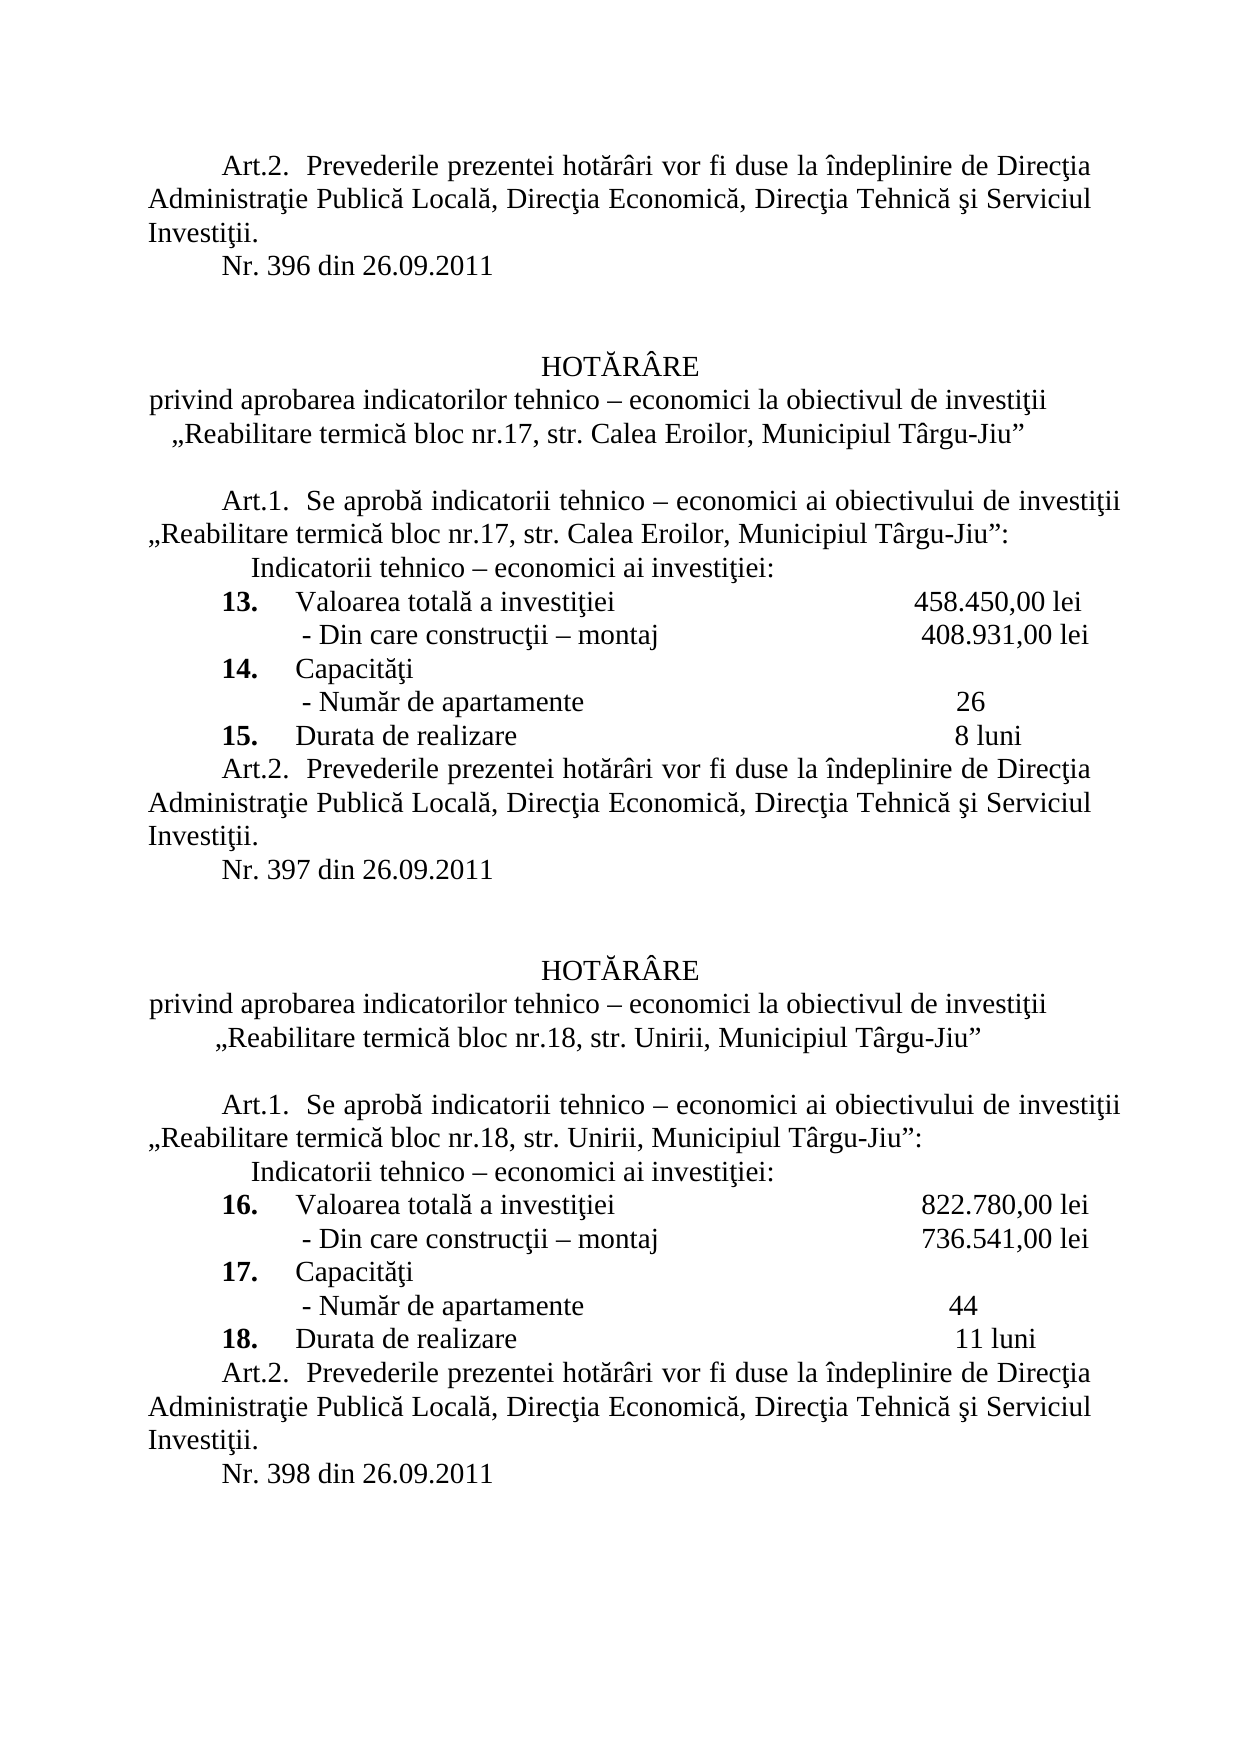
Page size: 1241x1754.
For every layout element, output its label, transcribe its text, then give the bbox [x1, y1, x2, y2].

list - Din care construcţii – montaj 736.541,00 lei [148, 1221, 1093, 1254]
list Durata de realizare 8 luni [148, 718, 1093, 751]
list - Din care construcţii – montaj 408.931,00 lei [148, 617, 1093, 651]
list Capacităţi [148, 651, 1093, 684]
text Nr. 396 din 26.09.2011 [148, 248, 1093, 282]
text Art.2. Prevederile prezentei hotărâri vor fi duse la îndeplinire de Direcţia Administraţie Publică Locală, Direcţia Economică, Direcţia Tehnică şi Serviciul Investiţii. [148, 148, 1093, 248]
text privind aprobarea indicatorilor tehnico – economici la obiectivul de investiţii „Reabilitare termică bloc nr.18, str. Unirii, Municipiul Târgu-Jiu” [148, 986, 1048, 1053]
text Nr. 397 din 26.09.2011 [148, 852, 1093, 886]
text Art.1. Se aprobă indicatorii tehnico – economici ai obiectivului de investiţii „Reabilitare termică bloc nr.17, str. Calea Eroilor, Municipiul Târgu-Jiu”: [148, 483, 1122, 550]
text Art.2. Prevederile prezentei hotărâri vor fi duse la îndeplinire de Direcţia Administraţie Publică Locală, Direcţia Economică, Direcţia Tehnică şi Serviciul Investiţii. [148, 751, 1093, 852]
list Durata de realizare 11 luni [148, 1322, 1093, 1355]
text Indicatorii tehnico – economici ai investiţiei: [148, 1154, 1093, 1187]
list Valoarea totală a investiţiei 458.450,00 lei [148, 584, 1093, 617]
text Art.1. Se aprobă indicatorii tehnico – economici ai obiectivului de investiţii „Reabilitare termică bloc nr.18, str. Unirii, Municipiul Târgu-Jiu”: [148, 1087, 1122, 1154]
text Art.2. Prevederile prezentei hotărâri vor fi duse la îndeplinire de Direcţia Administraţie Publică Locală, Direcţia Economică, Direcţia Tehnică şi Serviciul Investiţii. [148, 1355, 1093, 1456]
text Nr. 398 din 26.09.2011 [148, 1456, 1093, 1489]
text privind aprobarea indicatorilor tehnico – economici la obiectivul de investiţii „Reabilitare termică bloc nr.17, str. Calea Eroilor, Municipiul Târgu-Jiu” [148, 382, 1048, 449]
text - Număr de apartamente 44 [221, 1288, 1093, 1322]
text HOTĂRÂRE [148, 349, 1093, 382]
list Capacităţi [148, 1254, 1093, 1288]
text Indicatorii tehnico – economici ai investiţiei: [148, 550, 1093, 584]
text HOTĂRÂRE [148, 953, 1093, 986]
text - Număr de apartamente 26 [221, 684, 1093, 718]
list Valoarea totală a investiţiei 822.780,00 lei [148, 1187, 1093, 1221]
